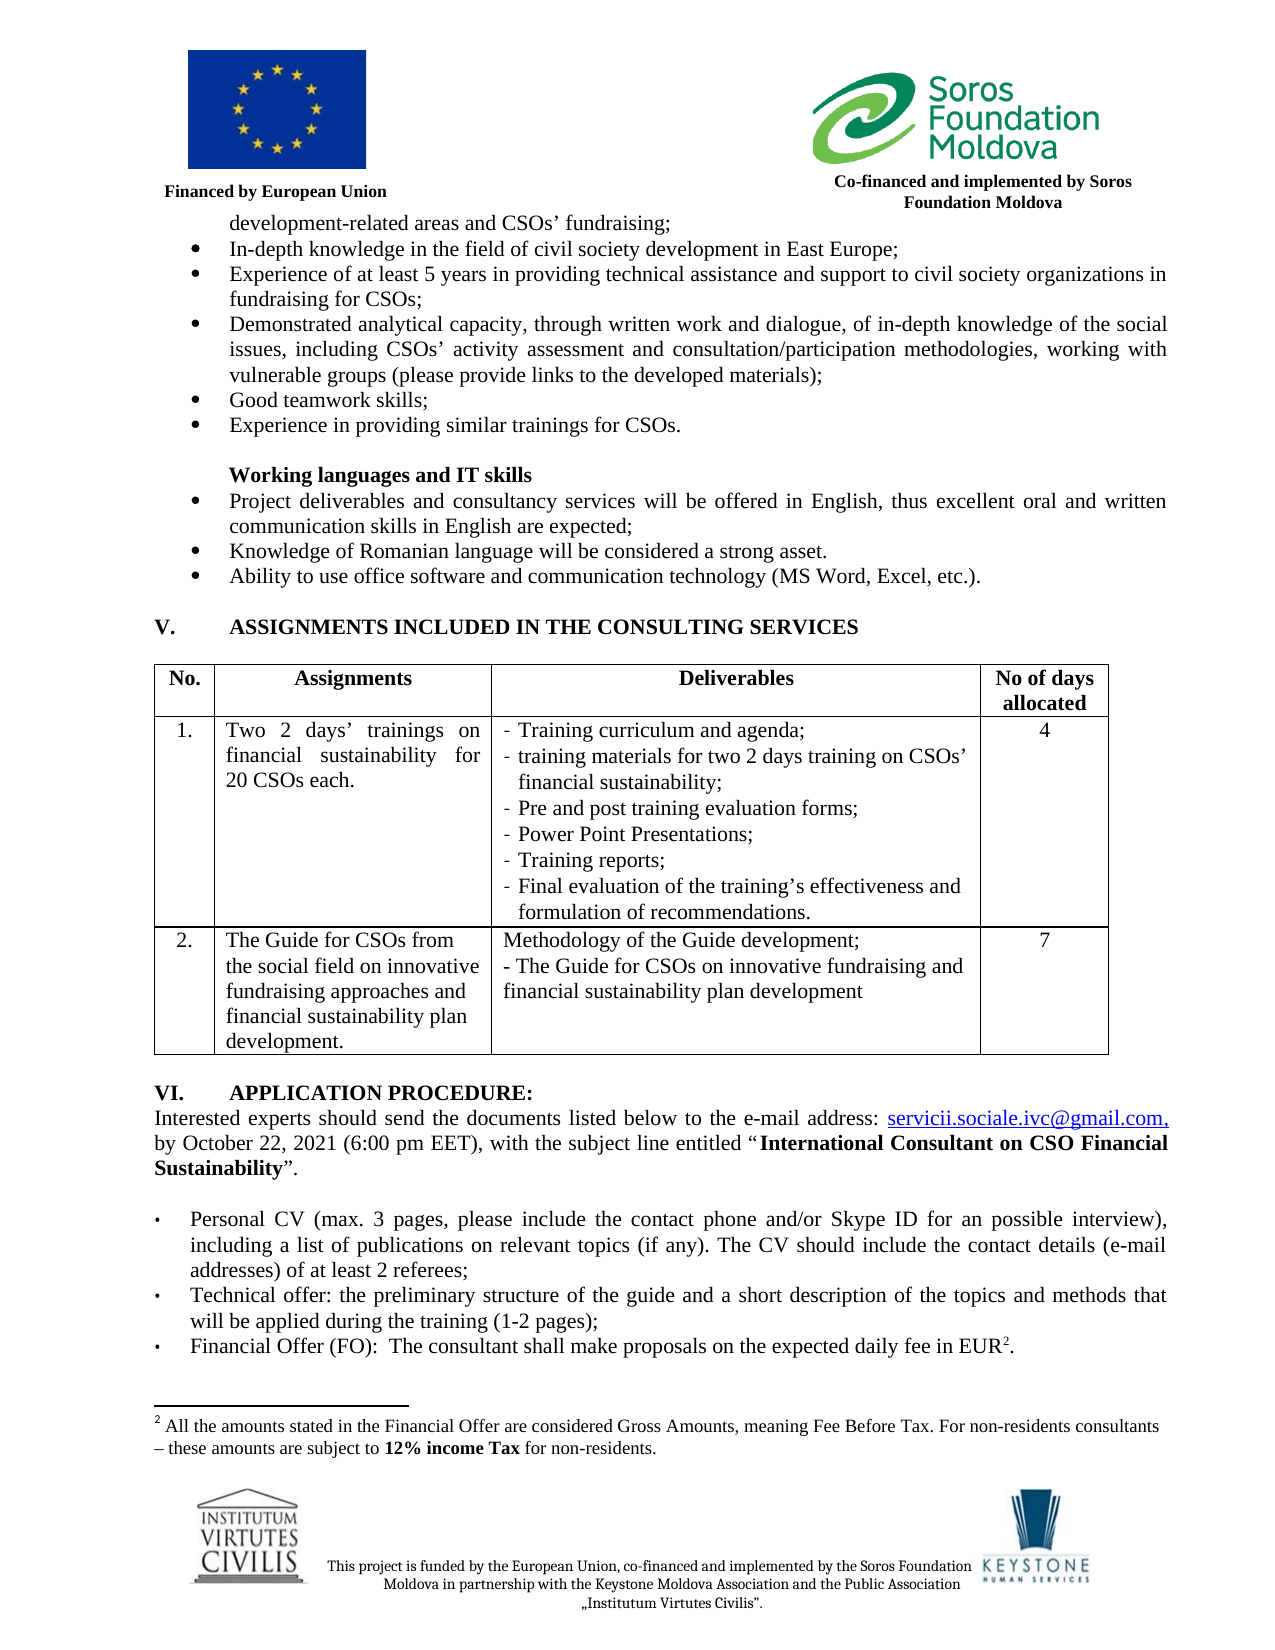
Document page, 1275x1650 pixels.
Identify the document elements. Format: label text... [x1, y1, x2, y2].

list Good teamwork skills; [192, 387, 1169, 412]
list Knowledge of Romanian language will be considered a strong asset. [192, 538, 1169, 563]
table_header No of days allocated [981, 665, 1108, 716]
table_header No. [155, 665, 214, 716]
table_cell 4 [981, 717, 1108, 926]
list Project deliverables and consultancy services will be offered in English, thus excellent oral and written communication skills in English are expected; [192, 488, 1169, 538]
list Ability to use office software and communication technology (MS Word, Excel, etc.). [192, 563, 1169, 588]
picture [188, 50, 367, 169]
picture [812, 53, 1191, 180]
list Technical offer: the preliminary structure of the guide and a short description of the topics and methods that will be applied during the training (1-2 pages); [152, 1282, 1169, 1333]
table_cell Methodology of the Guide development; - The Guide for CSOs on innovative fundraising and financial sustainability plan development [492, 928, 980, 1053]
list In-depth knowledge in the field of civil society development in East Europe; [192, 236, 1169, 261]
list Personal CV (max. 3 pages, please include the contact phone and/or Skype ID for an possible interview), including a list of publications on relevant topics (if any). The CV should include the contact details (e-mail addresses) of at least 2 referees; [152, 1206, 1169, 1282]
list Experience of at least 5 years in providing technical assistance and support to civil society organizations in fundraising for CSOs; [192, 261, 1169, 311]
text Interested experts should send the documents listed below to the e-mail address: servicii.sociale.ivc@gmail.com, by October 22, 2021 (6:00 pm EET), with the subject line entitled “International Consultant on CSO Financial Sustainability”. [154, 1105, 1169, 1181]
text V. ASSIGNMENTS INCLUDED IN THE CONSULTING SERVICES [154, 614, 1169, 639]
table_cell Training curriculum and agenda; training materials for two 2 days training on CSOs’ financial sustainability; Pre and post training evaluation forms; Power Point Presentations; Training reports; Final evaluation of the training’s effectiveness and formulation of recommendations. [492, 717, 980, 926]
list Working languages and IT skills [228, 462, 1169, 488]
table_cell 7 [981, 928, 1108, 1053]
list Experience in providing similar trainings for CSOs. [192, 412, 1169, 437]
table_header Deliverables [492, 665, 980, 716]
table_cell 1. [155, 717, 214, 926]
text VI. APPLICATION PROCEDURE: [154, 1080, 1169, 1105]
list Demonstrated analytical capacity, through written work and dialogue, of in-depth knowledge of the social issues, including CSOs’ activity assessment and consultation/participation methodologies, working with vulnerable groups (please provide links to the developed materials); [192, 311, 1169, 387]
table_cell The Guide for CSOs from the social field on innovative fundraising approaches and financial sustainability plan development. [215, 928, 491, 1053]
table_header Assignments [215, 665, 491, 716]
table_cell Two 2 days’ trainings on financial sustainability for 20 CSOs each. [215, 717, 491, 926]
table_cell 2. [155, 928, 214, 1053]
list Financial Offer (FO): The consultant shall make proposals on the expected daily fee in EUR. [152, 1333, 1169, 1359]
picture [189, 1488, 1091, 1583]
